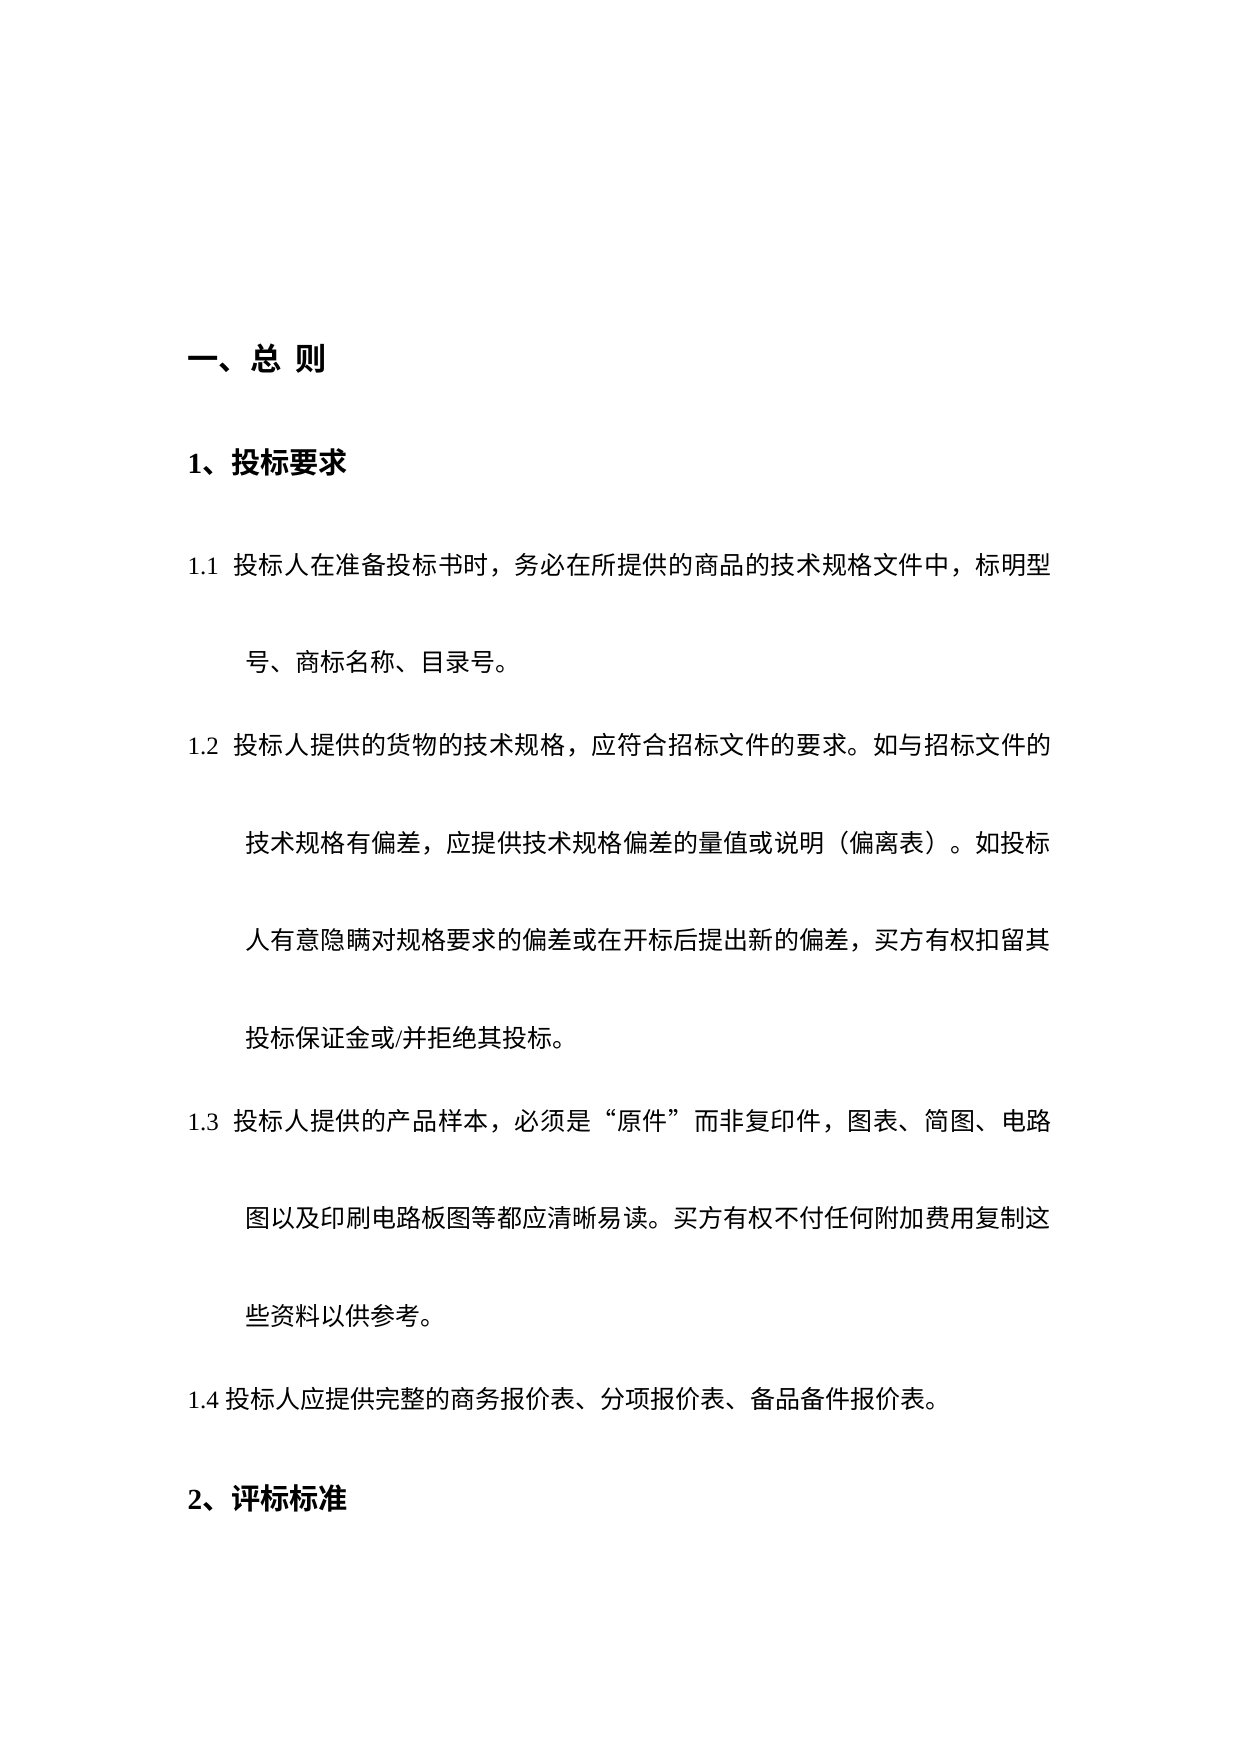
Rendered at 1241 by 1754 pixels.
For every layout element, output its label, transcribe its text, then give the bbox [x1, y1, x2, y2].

text 1.1 投标人在准备投标书时，务必在所提供的商品的技术规格文件中，标明型号、商标名称、目录号。 [187, 531, 1053, 693]
text 1、投标要求 [187, 428, 1053, 493]
text 一、总 则 [187, 324, 1053, 389]
text 1.3 投标人提供的产品样本，必须是“原件”而非复印件，图表、简图、电路图以及印刷电路板图等都应清晰易读。买方有权不付任何附加费用复制这些资料以供参考。 [187, 1087, 1053, 1347]
text 1.4 投标人应提供完整的商务报价表、分项报价表、备品备件报价表。 [187, 1365, 1053, 1430]
text 1.2 投标人提供的货物的技术规格，应符合招标文件的要求。如与招标文件的技术规格有偏差，应提供技术规格偏差的量值或说明（偏离表）。如投标人有意隐瞒对规格要求的偏差或在开标后提出新的偏差，买方有权扣留其投标保证金或/并拒绝其投标。 [187, 711, 1053, 1069]
text 2、评标标准 [187, 1464, 1053, 1529]
